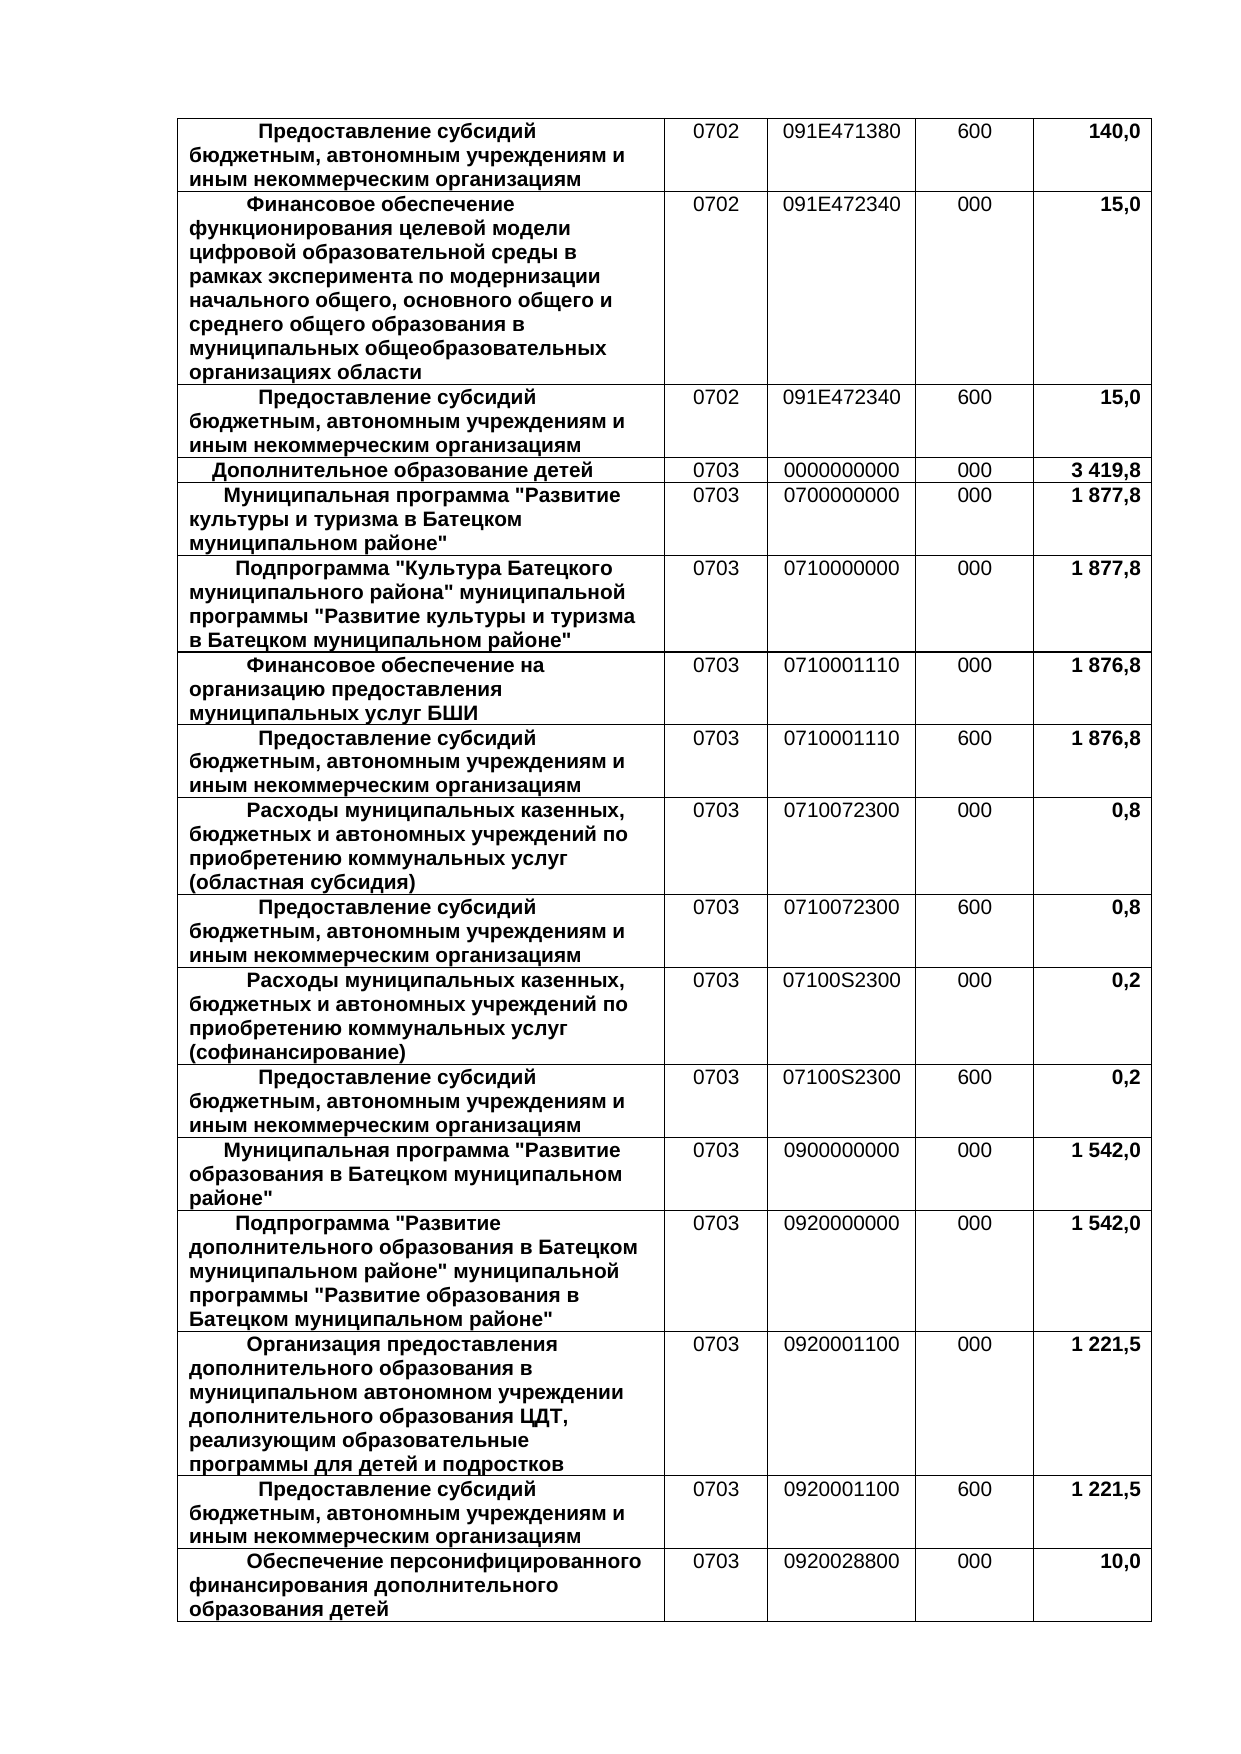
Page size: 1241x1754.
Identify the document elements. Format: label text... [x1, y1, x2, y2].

table_cell 0,8 [1034, 798, 1151, 894]
table_cell 0700000000 [768, 483, 915, 554]
table_cell 0703 [665, 1476, 767, 1548]
table_cell 0900000000 [768, 1138, 915, 1210]
table_cell 600 [916, 119, 1033, 191]
table_cell 0703 [665, 653, 767, 724]
table_cell 0920001100 [768, 1476, 915, 1548]
table_cell 091E472340 [768, 192, 915, 384]
table_cell 1 542,0 [1034, 1211, 1151, 1331]
table_cell 0702 [665, 192, 767, 384]
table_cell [178, 1476, 664, 1548]
table_cell 0710072300 [768, 895, 915, 967]
table_cell 600 [916, 1476, 1033, 1548]
table_cell 000 [916, 556, 1033, 651]
table_cell 1 877,8 [1034, 556, 1151, 651]
table_cell 000 [916, 1211, 1033, 1331]
table_cell 600 [916, 1065, 1033, 1137]
table_cell Финансовое обеспечение функционирования целевой модели цифровой образовательной среды в рамках эксперимента по модернизации начального общего, основного общего и среднего общего образования в муниципальных общеобразовательных организациях области [178, 192, 664, 384]
table_cell 15,0 [1034, 385, 1151, 457]
table_cell 0703 [665, 1332, 767, 1475]
table_cell 1 221,5 [1034, 1332, 1151, 1475]
table_cell 000 [916, 1549, 1033, 1621]
table_cell Дополнительное образование детей [178, 458, 664, 482]
table_cell Подпрограмма "Развитие дополнительного образования в Батецком муниципальном районе" муниципальной программы "Развитие образования в Батецком муниципальном районе" [178, 1211, 664, 1331]
table_cell 0710001110 [768, 725, 915, 797]
table_cell 10,0 [1034, 1549, 1151, 1621]
table_cell 1 876,8 [1034, 725, 1151, 797]
table_cell 091E472340 [768, 385, 915, 457]
table_cell 0703 [665, 798, 767, 894]
table_cell 140,0 [1034, 119, 1151, 191]
table_cell 0703 [665, 458, 767, 482]
table_cell 0702 [665, 385, 767, 457]
table_cell 0920028800 [768, 1549, 915, 1621]
table_cell Муниципальная программа "Развитие культуры и туризма в Батецком муниципальном районе" [178, 483, 664, 554]
table_cell 07100S2300 [768, 1065, 915, 1137]
table_cell 0702 [665, 119, 767, 191]
table_cell 000 [916, 968, 1033, 1064]
table_cell 0703 [665, 1138, 767, 1210]
table_cell Расходы муниципальных казенных, бюджетных и автономных учреждений по приобретению коммунальных услуг (софинансирование) [178, 968, 664, 1064]
table_cell 0703 [665, 1065, 767, 1137]
table_cell 000 [916, 653, 1033, 724]
table_cell 000 [916, 483, 1033, 554]
table_cell 0703 [665, 483, 767, 554]
table_cell 1 542,0 [1034, 1138, 1151, 1210]
table_cell 091E471380 [768, 119, 915, 191]
table_cell 000 [916, 192, 1033, 384]
table_cell Муниципальная программа "Развитие образования в Батецком муниципальном районе" [178, 1138, 664, 1210]
table_cell Предоставление субсидий бюджетным, автономным учреждениям и иным некоммерческим организациям [178, 1065, 664, 1137]
table_cell 0703 [665, 1211, 767, 1331]
table_cell Организация предоставления дополнительного образования в муниципальном автономном учреждении дополнительного образования ЦДТ, реализующим образовательные программы для детей и подростков [178, 1332, 664, 1475]
table_cell 000 [916, 458, 1033, 482]
table_cell 07100S2300 [768, 968, 915, 1064]
table_cell 1 877,8 [1034, 483, 1151, 554]
table_cell 0920001100 [768, 1332, 915, 1475]
table_cell 600 [916, 385, 1033, 457]
table_cell 0,2 [1034, 968, 1151, 1064]
table_cell 600 [916, 895, 1033, 967]
table_cell 0710000000 [768, 556, 915, 651]
table_cell 000 [916, 798, 1033, 894]
table_cell 3 419,8 [1034, 458, 1151, 482]
table_cell 0,2 [1034, 1065, 1151, 1137]
table_cell 0710001110 [768, 653, 915, 724]
table_cell 1 876,8 [1034, 653, 1151, 724]
table_cell Подпрограмма "Культура Батецкого муниципального района" муниципальной программы "Развитие культуры и туризма в Батецком муниципальном районе" [178, 556, 664, 651]
table_cell 15,0 [1034, 192, 1151, 384]
table_cell 000 [916, 1138, 1033, 1210]
table_cell Предоставление субсидий бюджетным, автономным учреждениям и иным некоммерческим организациям [178, 725, 664, 797]
table_cell 000 [916, 1332, 1033, 1475]
table_cell 0,8 [1034, 895, 1151, 967]
table_cell 600 [916, 725, 1033, 797]
table_cell 0703 [665, 556, 767, 651]
table_cell Предоставление субсидий бюджетным, автономным учреждениям и иным некоммерческим организациям [178, 119, 664, 191]
table_cell Обеспечение персонифицированного финансирования дополнительного образования детей [178, 1549, 664, 1621]
table_cell 0000000000 [768, 458, 915, 482]
table_cell 0703 [665, 1549, 767, 1621]
table_cell 0710072300 [768, 798, 915, 894]
table_cell 0703 [665, 725, 767, 797]
table_cell 0920000000 [768, 1211, 915, 1331]
table_cell Предоставление субсидий бюджетным, автономным учреждениям и иным некоммерческим организациям [178, 895, 664, 967]
table_cell 1 221,5 [1034, 1476, 1151, 1548]
table_cell Расходы муниципальных казенных, бюджетных и автономных учреждений по приобретению коммунальных услуг (областная субсидия) [178, 798, 664, 894]
table_cell 0703 [665, 895, 767, 967]
table_cell 0703 [665, 968, 767, 1064]
table_cell Предоставление субсидий бюджетным, автономным учреждениям и иным некоммерческим организациям [178, 385, 664, 457]
table_cell Финансовое обеспечение на организацию предоставления муниципальных услуг БШИ [178, 653, 664, 724]
